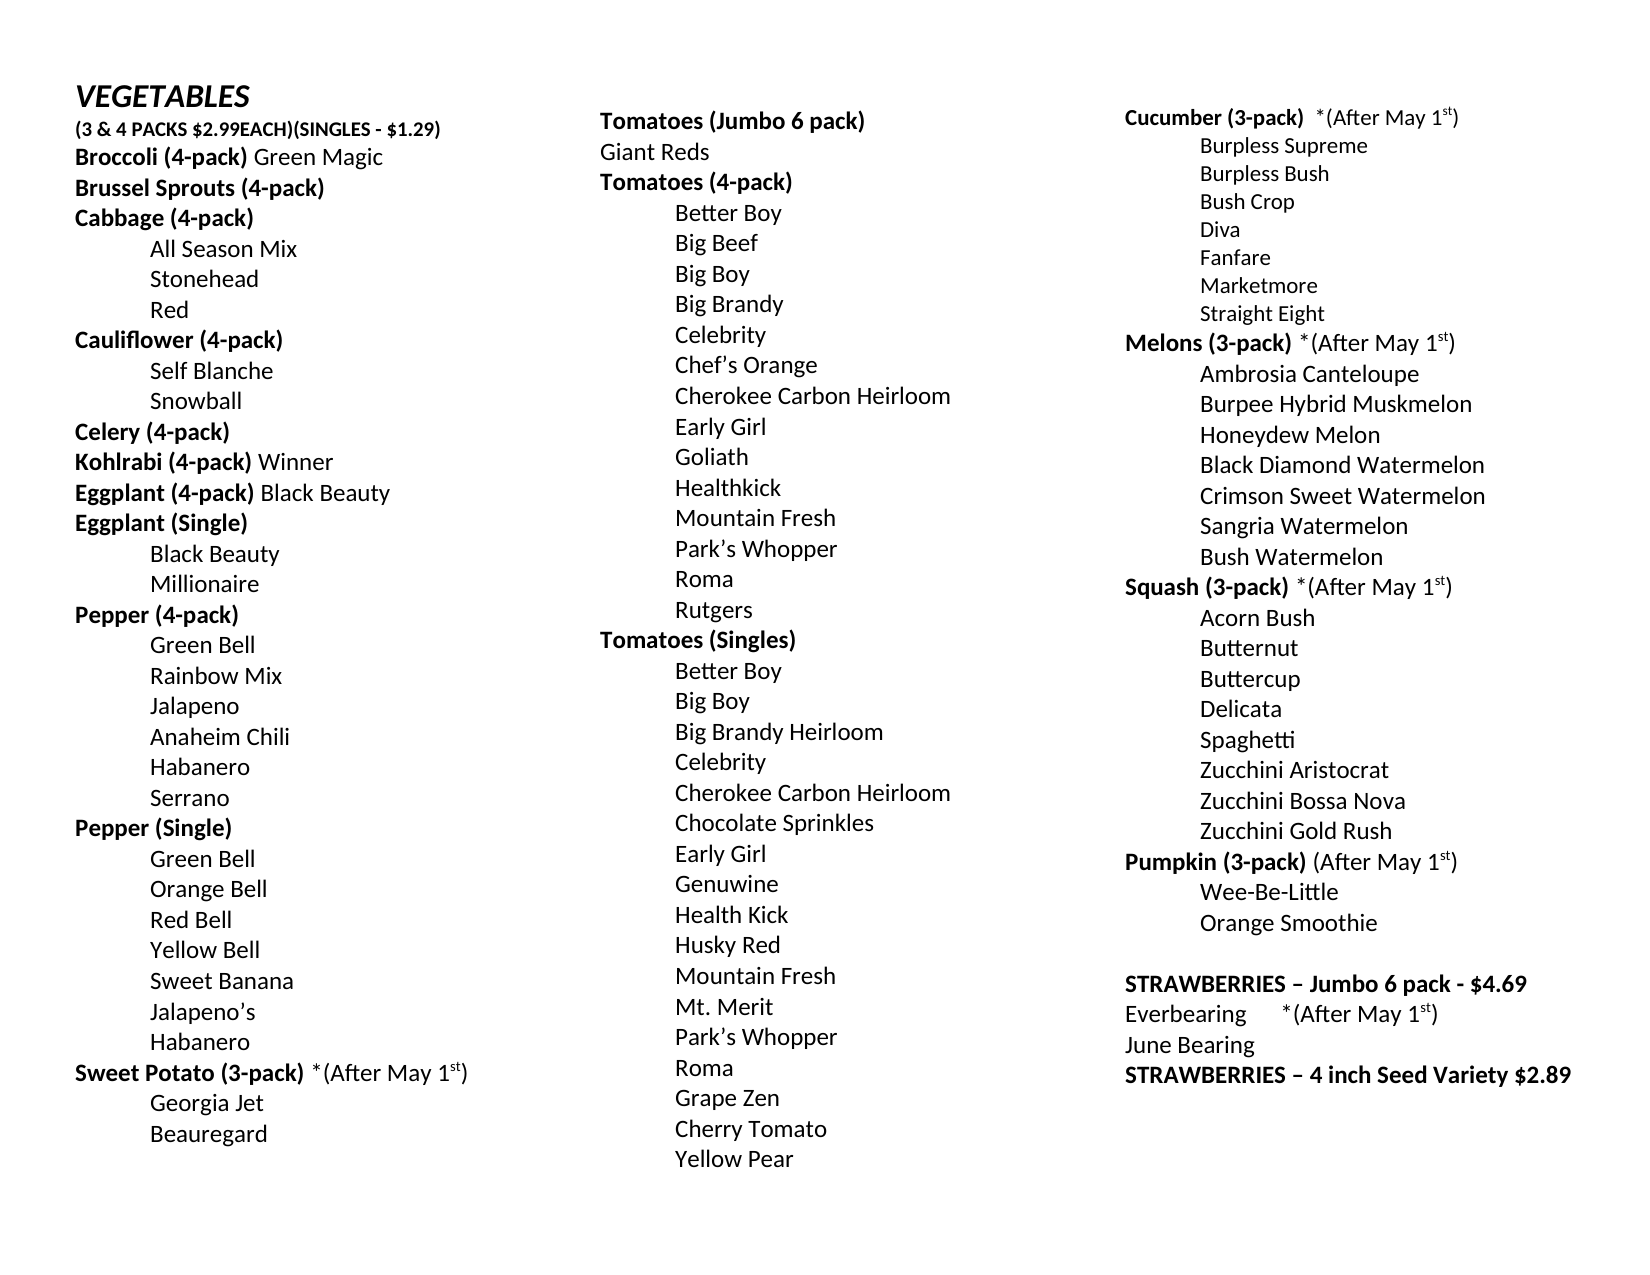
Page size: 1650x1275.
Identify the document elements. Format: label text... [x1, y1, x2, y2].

text Eggplant (4-pack) Black Beauty [75, 477, 525, 507]
text Celebrity [600, 319, 1050, 350]
text Habanero [75, 752, 525, 782]
text Jalapeno’s [75, 996, 525, 1026]
text Snowball [75, 385, 525, 416]
text Brussel Sprouts (4-pack) [75, 172, 525, 202]
text VEGETABLES [75, 75, 525, 116]
text Serrano [75, 782, 525, 813]
text All Season Mix [75, 233, 525, 263]
text Mt. Merit [600, 991, 1050, 1021]
text Chocolate Sprinkles [600, 807, 1050, 838]
text Tomatoes (Jumbo 6 pack) [600, 106, 1050, 136]
text Diva [1125, 215, 1575, 243]
text Rutgers [600, 594, 1050, 624]
text Roma [600, 563, 1050, 594]
text Park’s Whopper [600, 533, 1050, 563]
text Yellow Pear [600, 1143, 1050, 1174]
text Pepper (Single) [75, 813, 525, 843]
text Pumpkin (3-pack) (After May 1st) [1125, 846, 1575, 877]
text Pepper (4-pack) [75, 599, 525, 629]
text Early Girl [600, 411, 1050, 441]
text Big Beef [600, 228, 1050, 258]
text Better Boy [600, 197, 1050, 228]
text Big Brandy Heirloom [600, 716, 1050, 746]
text Big Brandy [600, 289, 1050, 319]
text Better Boy [600, 655, 1050, 685]
text Mountain Fresh [600, 960, 1050, 991]
text Burpee Hybrid Muskmelon [1125, 388, 1575, 419]
text Grape Zen [600, 1082, 1050, 1113]
text Park’s Whopper [600, 1021, 1050, 1052]
text Crimson Sweet Watermelon [1125, 480, 1575, 510]
text Acorn Bush [1125, 602, 1575, 632]
text Mountain Fresh [600, 502, 1050, 533]
text Red [75, 294, 525, 324]
text Sweet Banana [75, 965, 525, 996]
text Big Boy [600, 258, 1050, 289]
text Georgia Jet [75, 1087, 525, 1118]
text Rainbow Mix [75, 660, 525, 691]
text Wee-Be-Little [1125, 877, 1575, 907]
text Celebrity [600, 746, 1050, 777]
text Cherry Tomato [600, 1113, 1050, 1143]
text Red Bell [75, 904, 525, 935]
text Eggplant (Single) [75, 507, 525, 538]
text Jalapeno [75, 691, 525, 721]
text Genuwine [600, 868, 1050, 899]
text Celery (4-pack) [75, 416, 525, 446]
text STRAWBERRIES – Jumbo 6 pack - $4.69 Everbearing *(After May 1st) [1125, 968, 1575, 1029]
text Zucchini Aristocrat [1125, 754, 1575, 785]
text Cherokee Carbon Heirloom [600, 777, 1050, 807]
text Black Beauty [75, 538, 525, 568]
text Self Blanche [75, 355, 525, 385]
text Green Bell [75, 843, 525, 874]
text Zucchini Gold Rush [1125, 816, 1575, 846]
text Cucumber (3-pack) *(After May 1st) [1125, 103, 1575, 131]
text Habanero [75, 1026, 525, 1057]
text Husky Red [600, 929, 1050, 960]
text Orange Smoothie [1125, 907, 1575, 938]
text Melons (3-pack) *(After May 1st) [1125, 327, 1575, 358]
text Bush Watermelon [1125, 541, 1575, 571]
text Tomatoes (4-pack) [600, 167, 1050, 197]
text Roma [600, 1052, 1050, 1082]
text Chef’s Orange [600, 350, 1050, 380]
text Straight Eight [1125, 299, 1575, 327]
text (3 & 4 PACKS $2.99EACH)(SINGLES - $1.29) [75, 116, 525, 141]
text Beauregard [75, 1118, 525, 1148]
text Anaheim Chili [75, 721, 525, 752]
text Cabbage (4-pack) [75, 202, 525, 233]
text Broccoli (4-pack) Green Magic [75, 141, 525, 172]
text Millionaire [75, 568, 525, 599]
text Cauliflower (4-pack) [75, 324, 525, 355]
text STRAWBERRIES – 4 inch Seed Variety $2.89 [1125, 1060, 1575, 1090]
text Zucchini Bossa Nova [1125, 785, 1575, 816]
text Stonehead [75, 263, 525, 294]
text Sweet Potato (3-pack) *(After May 1st) [75, 1057, 525, 1087]
text Ambrosia Canteloupe [1125, 358, 1575, 388]
text Giant Reds [600, 136, 1050, 167]
text Squash (3-pack) *(After May 1st) [1125, 571, 1575, 602]
text Goliath [600, 441, 1050, 472]
text Honeydew Melon [1125, 419, 1575, 449]
text Bush Crop [1125, 187, 1575, 215]
text Green Bell [75, 629, 525, 660]
text Cherokee Carbon Heirloom [600, 380, 1050, 411]
text Burpless Bush [1125, 159, 1575, 187]
text Burpless Supreme [1125, 131, 1575, 159]
text Big Boy [600, 685, 1050, 716]
text Early Girl [600, 838, 1050, 868]
text Fanfare [1125, 243, 1575, 271]
text Spaghetti [1125, 724, 1575, 754]
text Buttercup [1125, 663, 1575, 693]
text Delicata [1125, 693, 1575, 724]
text Yellow Bell [75, 935, 525, 965]
text June Bearing [1125, 1029, 1575, 1060]
text Marketmore [1125, 271, 1575, 299]
text Orange Bell [75, 874, 525, 904]
text Sangria Watermelon [1125, 510, 1575, 541]
text Healthkick [600, 472, 1050, 502]
text Tomatoes (Singles) [600, 624, 1050, 655]
text Black Diamond Watermelon [1125, 449, 1575, 480]
text Kohlrabi (4-pack) Winner [75, 446, 525, 477]
text Butternut [1125, 632, 1575, 663]
text Health Kick [600, 899, 1050, 929]
